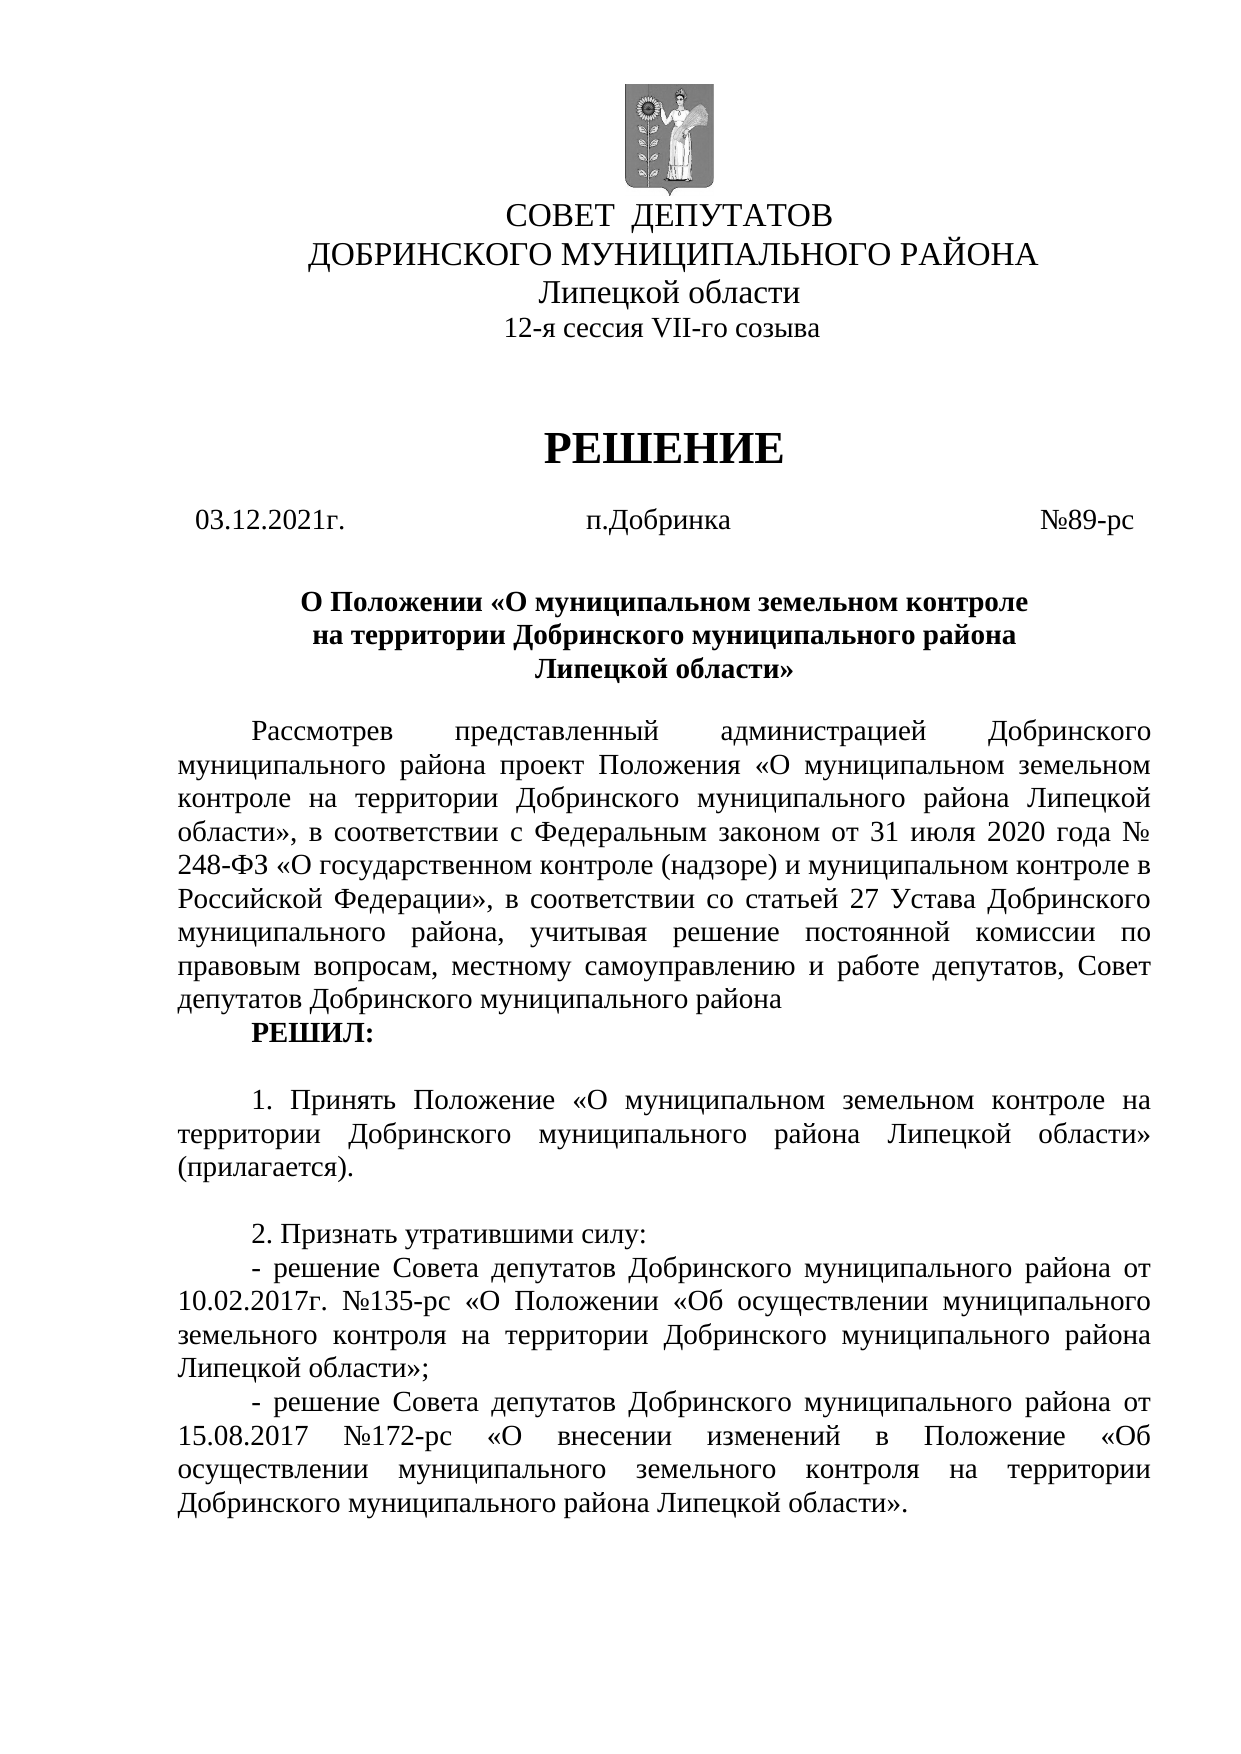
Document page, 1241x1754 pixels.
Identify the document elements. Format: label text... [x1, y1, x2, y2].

text РЕШЕНИЕ [177, 421, 1152, 473]
picture [625, 84, 714, 196]
text О Положении «О муниципальном земельном контроле [177, 584, 1152, 617]
subtitle СОВЕТ ДЕПУТАТОВ [177, 196, 1161, 234]
subtitle ДОБРИНСКОГО МУНИЦИПАЛЬНОГО РАЙОНА [177, 234, 1161, 272]
text РЕШИЛ: [177, 1015, 1152, 1049]
text 03.12.2021г. п.Добринка №89-рс [177, 502, 1152, 536]
text - решение Совета депутатов Добринского муниципального района от 15.08.2017 №172-рс «О внесении изменений в Положение «Об осуществлении муниципального земельного контроля на территории Добринского муниципального района Липецкой области». [177, 1384, 1152, 1518]
text Липецкой области» [177, 651, 1152, 684]
table_header [424, 59, 904, 196]
text 1. Принять Положение «О муниципальном земельном контроле на территории Добринского муниципального района Липецкой области» (прилагается). [177, 1082, 1152, 1183]
text Рассмотрев представленный администрацией Добринского муниципального района проект Положения «О муниципальном земельном контроле на территории Добринского муниципального района Липецкой области», в соответствии с Федеральным законом от 31 июля 2020 года № 248-ФЗ «О государственном контроле (надзоре) и муниципальном контроле в Российской Федерации», в соответствии со статьей 27 Устава Добринского муниципального района, учитывая решение постоянной комиссии по правовым вопросам, местному самоуправлению и работе депутатов, Совет депутатов Добринского муниципального района [177, 713, 1152, 1015]
text - решение Совета депутатов Добринского муниципального района от 10.02.2017г. №135-рс «О Положении «Об осуществлении муниципального земельного контроля на территории Добринского муниципального района Липецкой области»; [177, 1250, 1152, 1384]
text Липецкой области [177, 272, 1161, 311]
text 12-я сессия VII-го созыва [177, 311, 1146, 344]
text на территории Добринского муниципального района [177, 617, 1152, 651]
text 2. Признать утратившими силу: [177, 1216, 1152, 1250]
